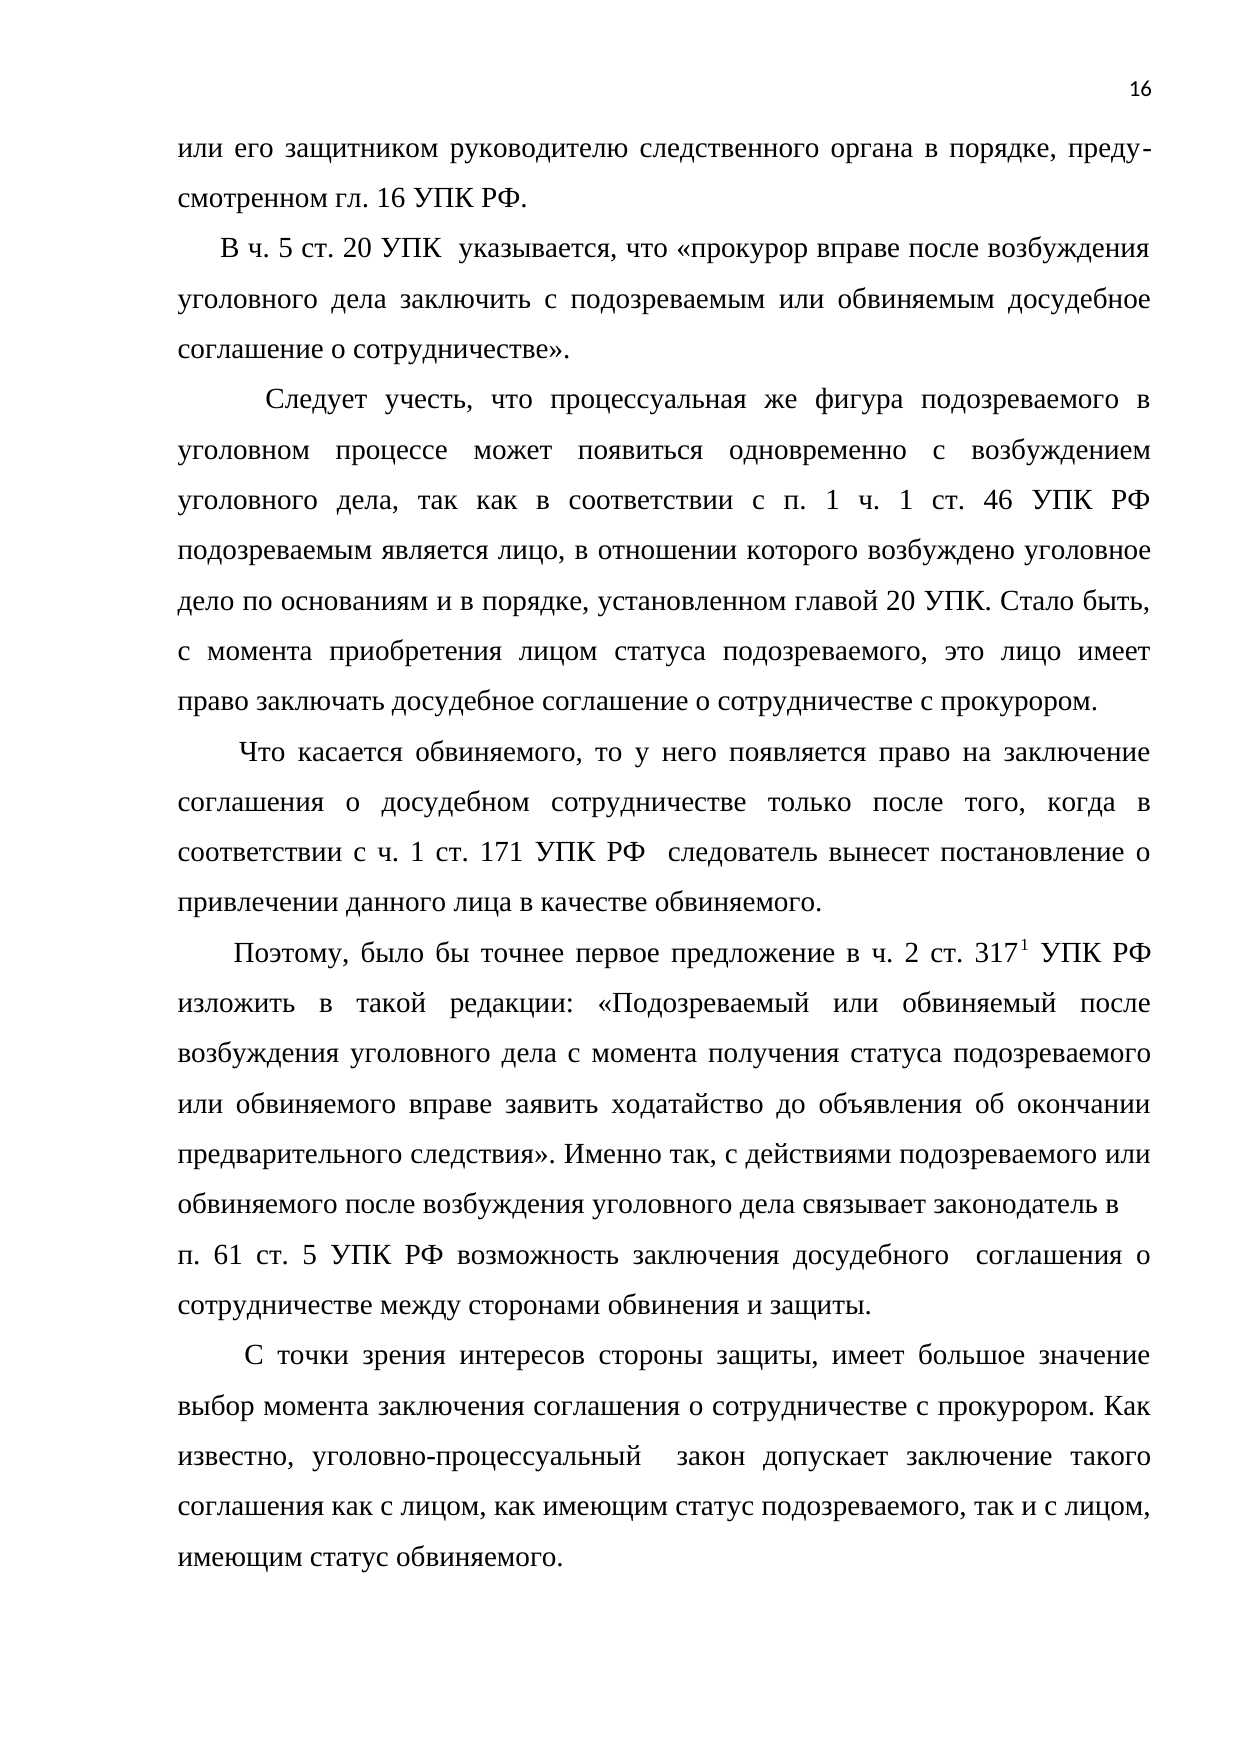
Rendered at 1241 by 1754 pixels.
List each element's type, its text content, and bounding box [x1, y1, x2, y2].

text С точки зрения интересов стороны защиты, имеет большое значение выбор момента заключения соглашения о сотрудничестве с прокурором. Как известно, уголовно-процессуальный закон допускает заключение такого соглашения как с лицом, как имеющим статус подозреваемого, так и с лицом, имеющим статус обвиняемого. [177, 1337, 1152, 1572]
text В ч. 5 ст. 20 УПК указывается, что «прокурор вправе после возбуждения уголовного дела заключить с подозреваемым или обвиняемым досудебное соглашение о сотрудничестве». [177, 231, 1152, 365]
text Следует учесть, что процессуальная же фигура подозреваемого в уголовном процессе может появиться одновременно с возбуждением уголовного дела, так как в соответствии с п. 1 ч. 1 ст. 46 УПК РФ подозреваемым является лицо, в отношении которого возбуждено уголовное дело по основаниям и в порядке, установленном главой 20 УПК. Стало быть, с момента приобретения лицом статуса подозреваемого, это лицо имеет право заключать досудебное соглашение о сотрудничестве с прокурором. [177, 381, 1152, 717]
text п. 61 ст. 5 УПК РФ возможность заключения досудебного соглашения о сотрудничестве между сторонами обвинения и защиты. [177, 1237, 1152, 1321]
text Что касается обвиняемого, то у него появляется право на заключение соглашения о досудебном сотрудничестве только после того, когда в соответствии с ч. 1 ст. 171 УПК РФ следователь вынесет постановление о привлечении данного лица в качестве обвиняемого. [177, 734, 1152, 918]
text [177, 130, 1152, 214]
text Поэтому, было бы точнее первое предложение в ч. 2 ст. 3171 УПК РФ изложить в такой редакции: «Подозреваемый или обвиняемый после возбуждения уголовного дела с момента получения статуса подозреваемого или обвиняемого вправе заявить ходатайство до объявления об окончании предварительного следствия». Именно так, с действиями подозреваемого или обвиняемого после возбуждения уголовного дела связывает законодатель в [177, 935, 1152, 1220]
